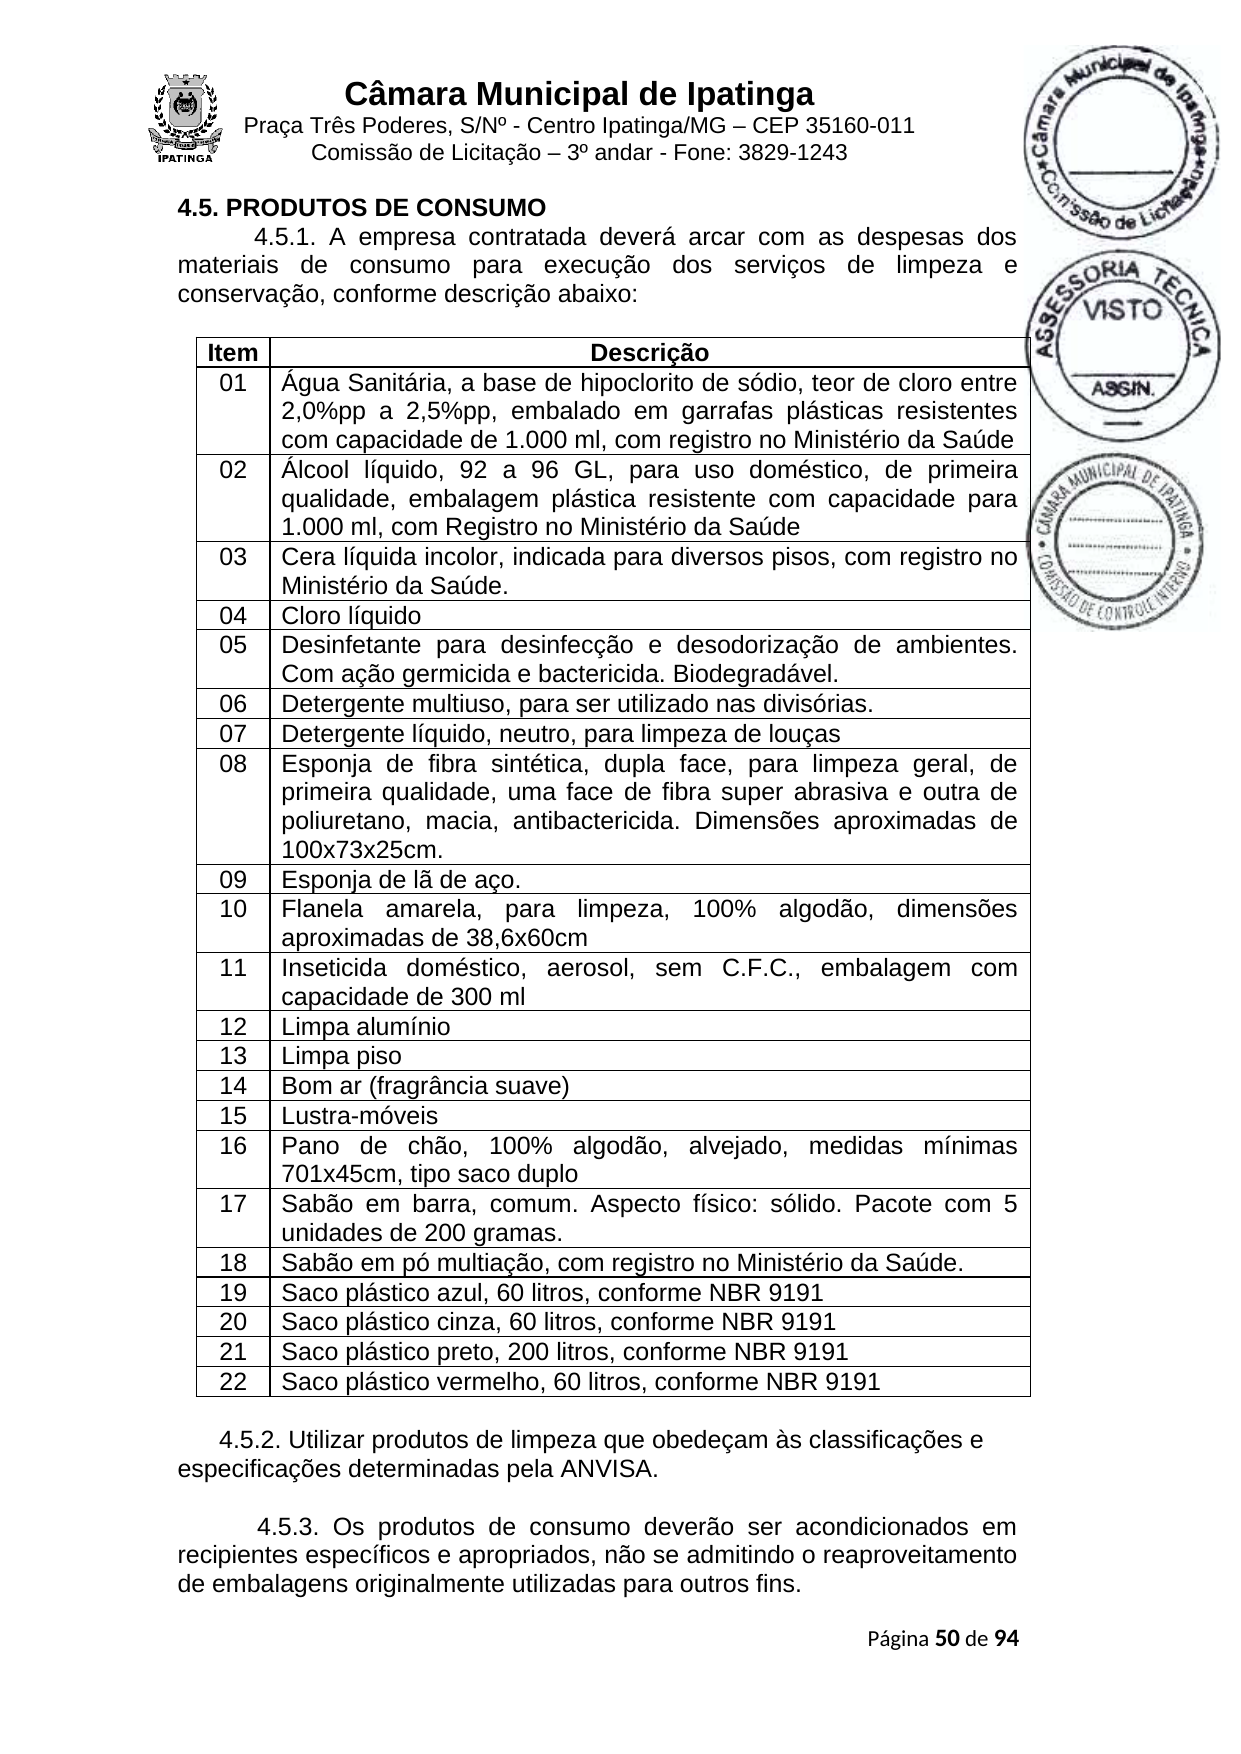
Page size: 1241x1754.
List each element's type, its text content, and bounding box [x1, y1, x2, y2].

table_cell Limpa alumínio [271, 1011, 1030, 1040]
picture [1023, 45, 1224, 632]
table_cell Cloro líquido [271, 601, 1030, 629]
table_cell 16 [197, 1131, 269, 1188]
table_cell Água Sanitária, a base de hipoclorito de sódio, teor de cloro entre 2,0%pp a 2,5%pp, embalado em garrafas plásticas resistentes com capacidade de 1.000 ml, com registro no Ministério da Saúde [271, 368, 1030, 454]
table_cell Pano de chão, 100% algodão, alvejado, medidas mínimas 701x45cm, tipo saco duplo [271, 1131, 1030, 1188]
table_cell Esponja de fibra sintética, dupla face, para limpeza geral, de primeira qualidade, uma face de fibra super abrasiva e outra de poliuretano, macia, antibactericida. Dimensões aproximadas de 100x73x25cm. [271, 749, 1030, 863]
table_cell Sabão em barra, comum. Aspecto físico: sólido. Pacote com 5 unidades de . [271, 1189, 1030, 1247]
table_cell 09 [197, 865, 269, 893]
table_cell 15 [197, 1101, 269, 1129]
table_cell Cera líquida incolor, indicada para diversos pisos, com registro no Ministério da Saúde. [271, 542, 1030, 599]
table_cell 02 [197, 455, 269, 541]
text 4.5. PRODUTOS DE CONSUMO [177, 193, 1019, 222]
table_cell 13 [197, 1041, 269, 1070]
text 4.5.3. Os produtos de consumo deverão ser acondicionados em recipientes específicos e apropriados, não se admitindo o reaproveitamento de embalagens originalmente utilizadas para outros fins. [177, 1512, 1019, 1598]
table_cell 21 [197, 1337, 269, 1366]
table_cell Saco plástico preto, , conforme NBR 9191 [271, 1337, 1030, 1366]
table_cell 05 [197, 630, 269, 688]
table_cell Limpa piso [271, 1041, 1030, 1070]
table_cell 19 [197, 1278, 269, 1306]
table_cell Desinfetante para desinfecção e desodorização de ambientes. Com ação germicida e bactericida. Biodegradável. [271, 630, 1030, 688]
table_cell Esponja de lã de aço. [271, 865, 1030, 893]
table_cell Inseticida doméstico, aerosol, sem C.F.C., embalagem com capacidade de 300 ml [271, 953, 1030, 1010]
table_cell 11 [197, 953, 269, 1010]
table_cell 06 [197, 689, 269, 718]
table_cell 04 [197, 601, 269, 629]
table_cell Flanela amarela, para limpeza, 100% algodão, dimensões aproximadas de 38,6x60cm [271, 894, 1030, 952]
table_cell 07 [197, 719, 269, 747]
text 4.5.1. A empresa contratada deverá arcar com as despesas dos materiais de consumo para execução dos serviços de limpeza e conservação, conforme descrição abaixo: [177, 222, 1019, 308]
table_cell Detergente multiuso, para ser utilizado nas divisórias. [271, 689, 1030, 718]
table_header Item [197, 338, 269, 366]
table_cell 12 [197, 1011, 269, 1040]
table_cell Bom ar (fragrância suave) [271, 1071, 1030, 1100]
table_cell Saco plástico vermelho, 60 litros, conforme NBR 9191 [271, 1367, 1030, 1396]
table_header Descrição [271, 338, 1030, 366]
table_cell 22 [197, 1367, 269, 1396]
table_cell Saco plástico cinza, , conforme NBR 9191 [271, 1307, 1030, 1336]
table_cell Álcool líquido, 96 GL, para uso doméstico, de primeira qualidade, embalagem plástica resistente com capacidade para 1.000 ml, com Registro no Ministério da Saúde [271, 455, 1030, 541]
table_cell 03 [197, 542, 269, 599]
table_cell Saco plástico azul, , conforme NBR 9191 [271, 1278, 1030, 1306]
table_cell Detergente líquido, neutro, para limpeza de louças [271, 719, 1030, 747]
table_cell 20 [197, 1307, 269, 1336]
table_cell 10 [197, 894, 269, 952]
picture [147, 72, 224, 164]
text 4.5.2. Utilizar produtos de limpeza que obedeçam às classificações e especificações determinadas pela ANVISA. [177, 1425, 1019, 1483]
table_cell 18 [197, 1248, 269, 1276]
table_cell Lustra-móveis [271, 1101, 1030, 1129]
table_cell 08 [197, 749, 269, 863]
table_cell Sabão em pó multiação, com registro no Ministério da Saúde. [271, 1248, 1030, 1276]
table_cell 17 [197, 1189, 269, 1247]
table_cell 01 [197, 368, 269, 454]
table_cell 14 [197, 1071, 269, 1100]
